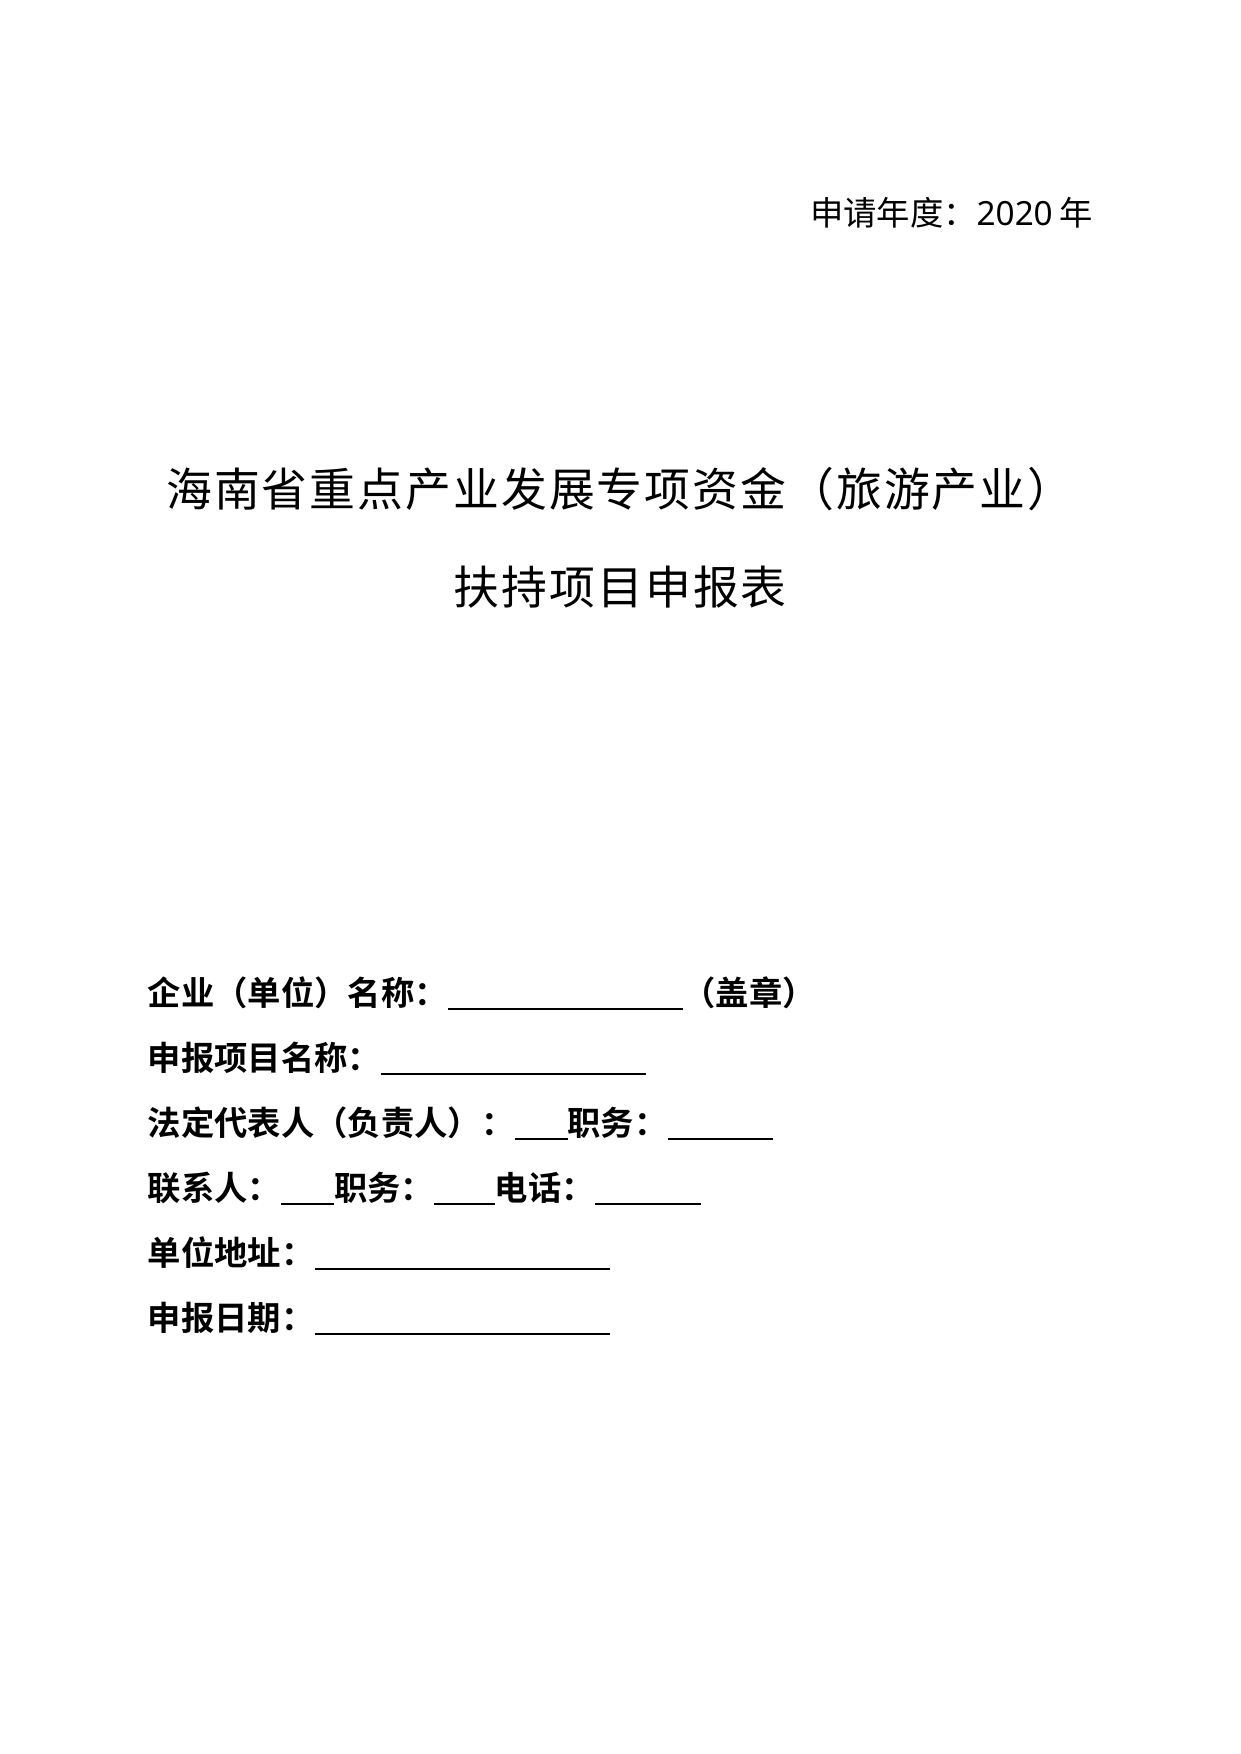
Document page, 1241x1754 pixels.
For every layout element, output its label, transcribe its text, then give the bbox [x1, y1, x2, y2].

text 海南省重点产业发展专项资金（旅游产业）扶持项目申报表 [148, 438, 1093, 633]
text 申请年度：2020年 [148, 178, 1093, 243]
text 申报项目名称： [148, 1023, 1093, 1088]
text 法定代表人（负责人）： 职务： [148, 1088, 1093, 1153]
text 联系人： 职务： 电话： [148, 1153, 1093, 1218]
text 企业（单位）名称： （盖章） [148, 958, 1093, 1023]
text 申报日期： [148, 1283, 1093, 1348]
text 单位地址： [148, 1218, 1093, 1283]
